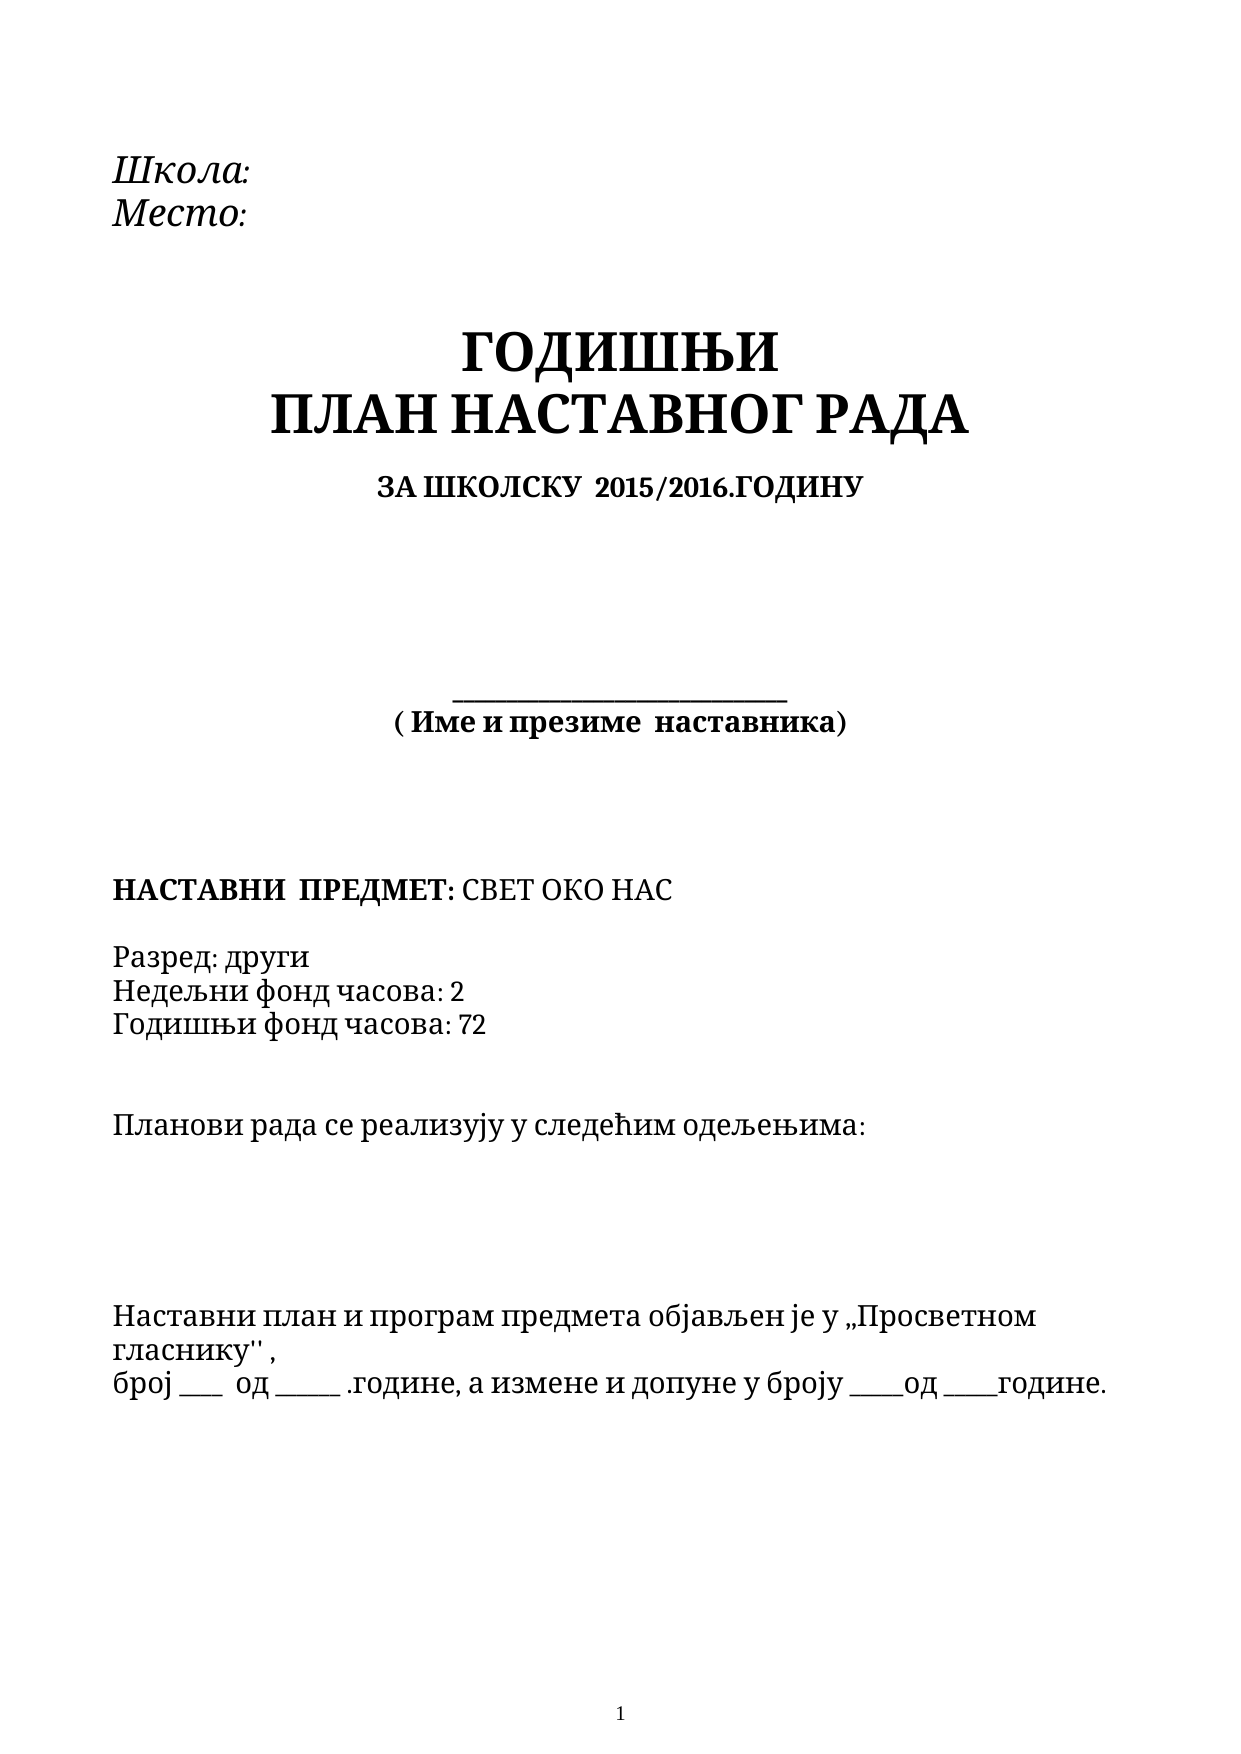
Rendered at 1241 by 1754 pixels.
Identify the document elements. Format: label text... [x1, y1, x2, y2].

text Место: [112, 193, 1128, 236]
text _______________________________ [112, 673, 1128, 706]
text Недељни фонд часова: 2 [112, 975, 1128, 1008]
subtitle ГОДИШЊИ [112, 322, 1128, 385]
text Планови рада се реализују у следећим одељењима: [112, 1109, 1128, 1142]
subtitle Школа: [112, 150, 1128, 193]
text Наставни план и програм предмета објављен је у ,,Просветном гласнику'' , [112, 1301, 1128, 1368]
text Годишњи фонд часова: 72 [112, 1008, 1128, 1042]
text број ____ од ______ .године, а измене и допуне у броју _____од _____године. [112, 1368, 1128, 1401]
subtitle ПЛАН НАСТАВНОГ РАДА [112, 385, 1128, 447]
text Разред: други [112, 941, 1128, 975]
text НАСТАВНИ ПРЕДМЕТ: СВЕТ ОКО НАС [112, 874, 1128, 908]
text ( Име и презиме наставника) [112, 706, 1128, 740]
subtitle ЗА ШКОЛСКУ 2015/2016.ГОДИНУ [112, 471, 1128, 504]
